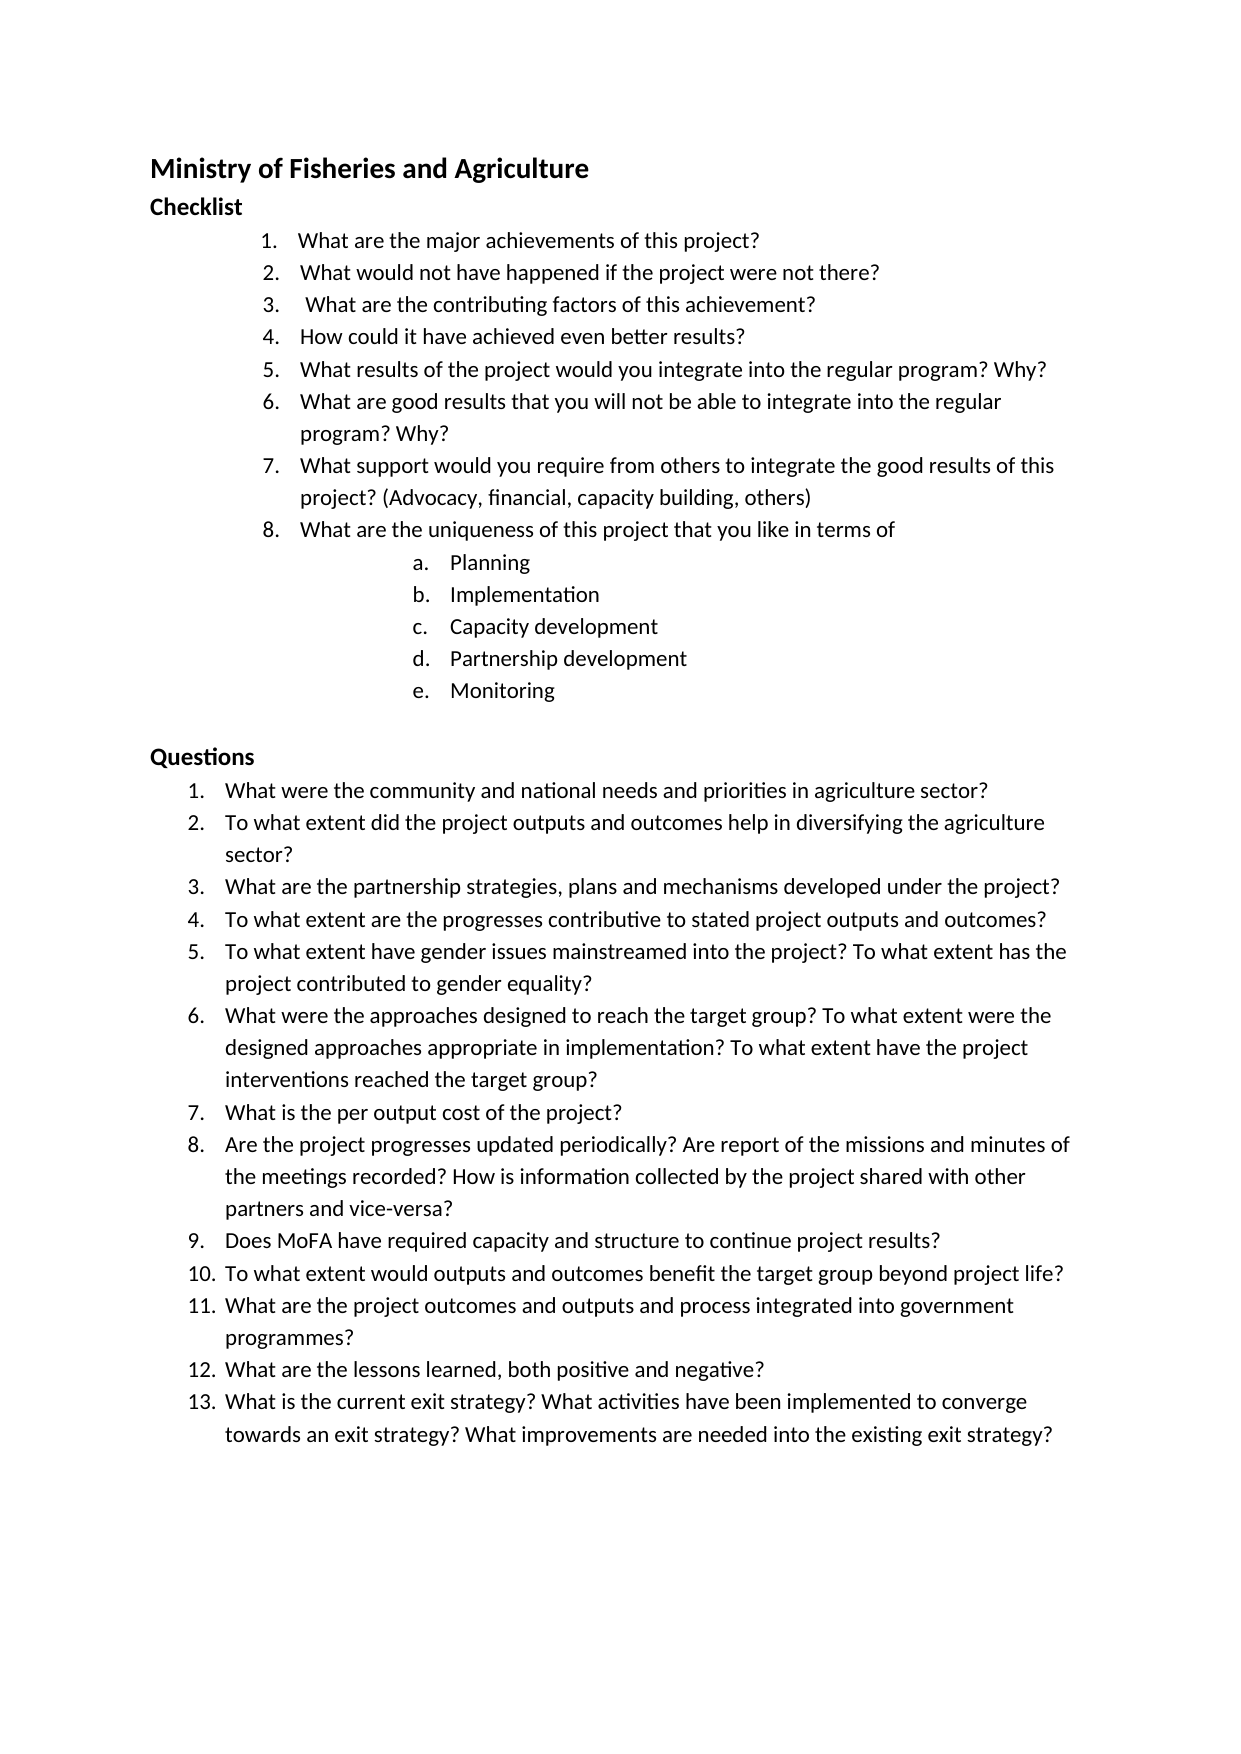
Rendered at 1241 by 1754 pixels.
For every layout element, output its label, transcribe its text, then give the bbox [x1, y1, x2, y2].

list To what extent did the project outputs and outcomes help in diversifying the agriculture sector? [187, 808, 1090, 868]
list What are the partnership strategies, plans and mechanisms developed under the project? [187, 872, 1090, 901]
list What are the project outcomes and outputs and process integrated into government programmes? [187, 1291, 1090, 1351]
list How could it have achieved even better results? [262, 322, 1090, 351]
list What are good results that you will not be able to integrate into the regular program? Why? [262, 387, 1090, 447]
list Capacity development [412, 612, 1090, 640]
list What are the major achievements of this project? [260, 226, 1090, 254]
list What would not have happened if the project were not there? [262, 258, 1090, 286]
list What were the community and national needs and priorities in agriculture sector? [187, 776, 1090, 804]
list To what extent have gender issues mainstreamed into the project? To what extent has the project contributed to gender equality? [187, 937, 1090, 997]
list Checklist [150, 191, 1090, 221]
list Ministry of Fisheries and Agriculture [150, 150, 1090, 186]
list Implementation [412, 580, 1090, 608]
list Questions [150, 741, 1090, 771]
list Are the project progresses updated periodically? Are report of the missions and minutes of the meetings recorded? How is information collected by the project shared with other partners and vice-versa? [187, 1130, 1090, 1222]
list What are the uniqueness of this project that you like in terms of [262, 516, 1090, 544]
list What results of the project would you integrate into the regular program? Why? [262, 355, 1090, 383]
list What is the per output cost of the project? [187, 1098, 1090, 1126]
list What are the contributing factors of this achievement? [262, 290, 1090, 318]
list What were the approaches designed to reach the target group? To what extent were the designed approaches appropriate in implementation? To what extent have the project interventions reached the target group? [187, 1001, 1090, 1094]
list Planning [412, 548, 1090, 576]
list Does MoFA have required capacity and structure to continue project results? [187, 1227, 1090, 1254]
list What are the lessons learned, both positive and negative? [187, 1355, 1090, 1383]
list What is the current exit strategy? What activities have been implemented to converge towards an exit strategy? What improvements are needed into the existing exit strategy? [187, 1387, 1090, 1448]
list To what extent are the progresses contributive to stated project outputs and outcomes? [187, 905, 1090, 933]
list Monitoring [412, 677, 1090, 704]
list Partnership development [412, 644, 1090, 672]
list To what extent would outputs and outcomes benefit the target group beyond project life? [187, 1259, 1090, 1287]
list What support would you require from others to integrate the good results of this project? (Advocacy, financial, capacity building, others) [262, 451, 1090, 511]
